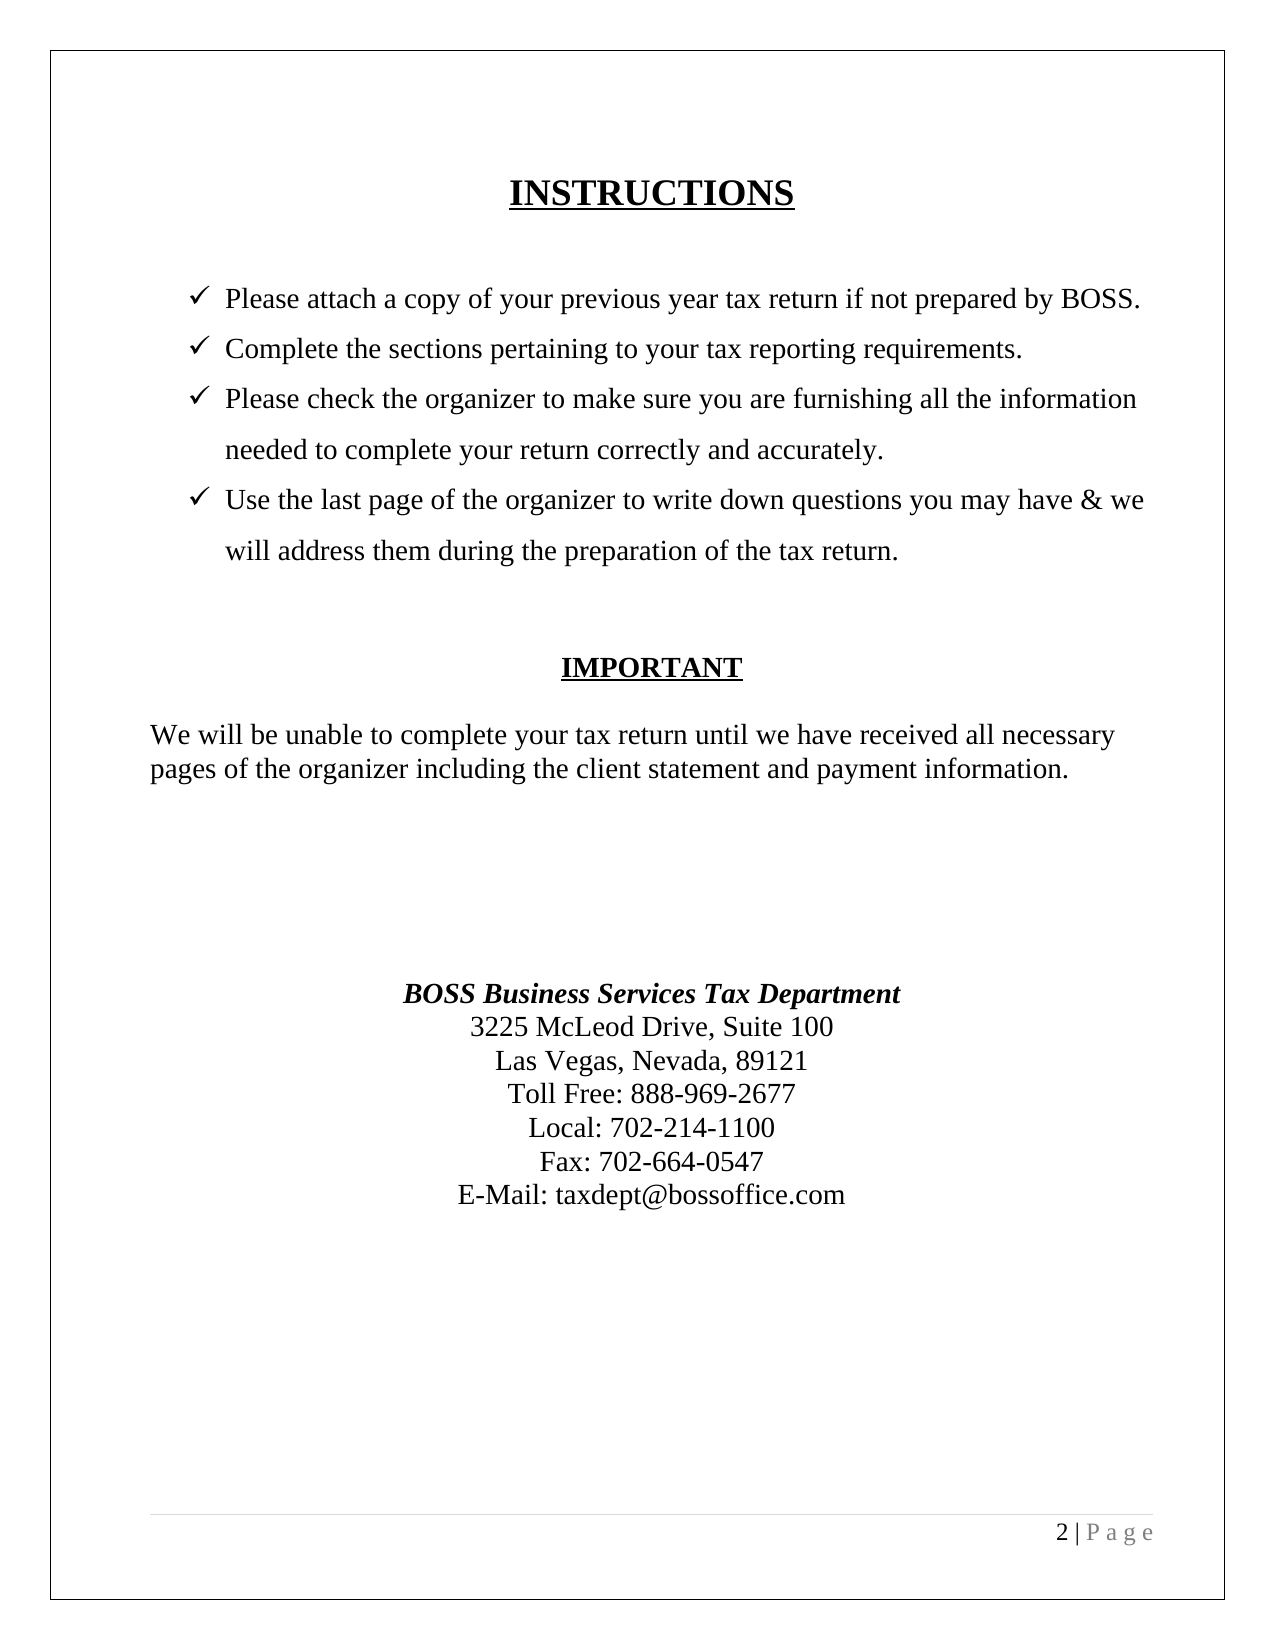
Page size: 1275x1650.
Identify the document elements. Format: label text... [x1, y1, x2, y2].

list Please attach a copy of your previous year tax return if not prepared by BOSS. [187, 281, 1153, 314]
list Complete the sections pertaining to your tax reporting requirements. [187, 331, 1153, 365]
text Fax: 702-664-0547 [150, 1144, 1153, 1177]
text We will be unable to complete your tax return until we have received all necessary pages of the organizer including the client statement and payment information. [150, 717, 1153, 784]
text IMPORTANT [150, 650, 1153, 684]
subtitle BOSS Business Services Tax Department [150, 976, 1153, 1009]
list Please check the organizer to make sure you are furnishing all the information needed to complete your return correctly and accurately. [187, 382, 1153, 466]
text Toll Free: 888-969-2677 [150, 1077, 1153, 1110]
text Local: 702-214-1100 [150, 1110, 1153, 1144]
text INSTRUCTIONS [150, 171, 1153, 214]
text E-Mail: taxdept@bossoffice.com [150, 1177, 1153, 1211]
list Use the last page of the organizer to write down questions you may have & we will address them during the preparation of the tax return. [187, 482, 1153, 566]
